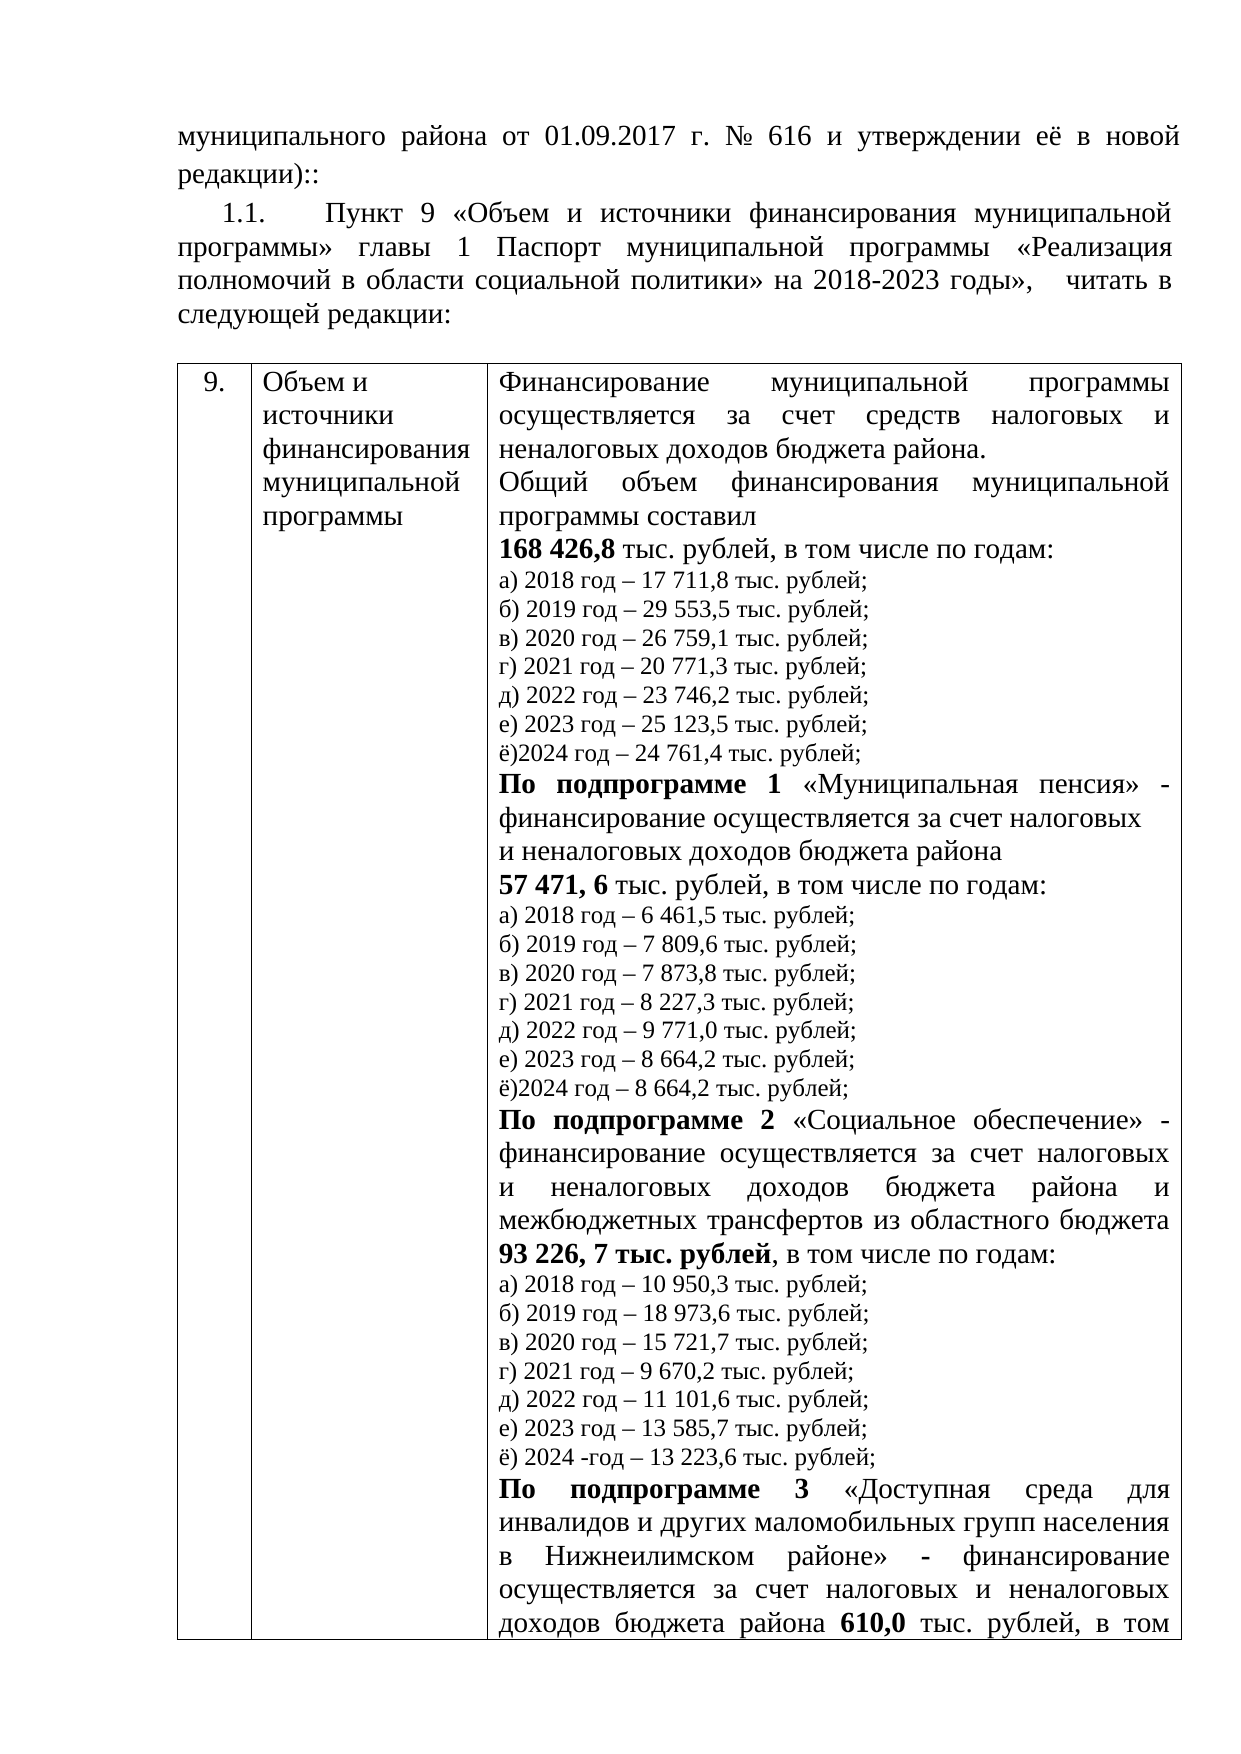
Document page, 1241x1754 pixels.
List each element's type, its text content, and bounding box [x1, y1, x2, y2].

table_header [252, 364, 487, 1638]
list Пункт 9 «Объем и источники финансирования муниципальной программы» главы 1 Паспорт муниципальной программы «Реализация полномочий в области социальной политики» на 2018-2023 годы», читать в следующей редакции: [177, 195, 1172, 329]
table_header 9. [178, 364, 251, 1638]
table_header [488, 364, 1181, 1638]
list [177, 118, 1181, 190]
